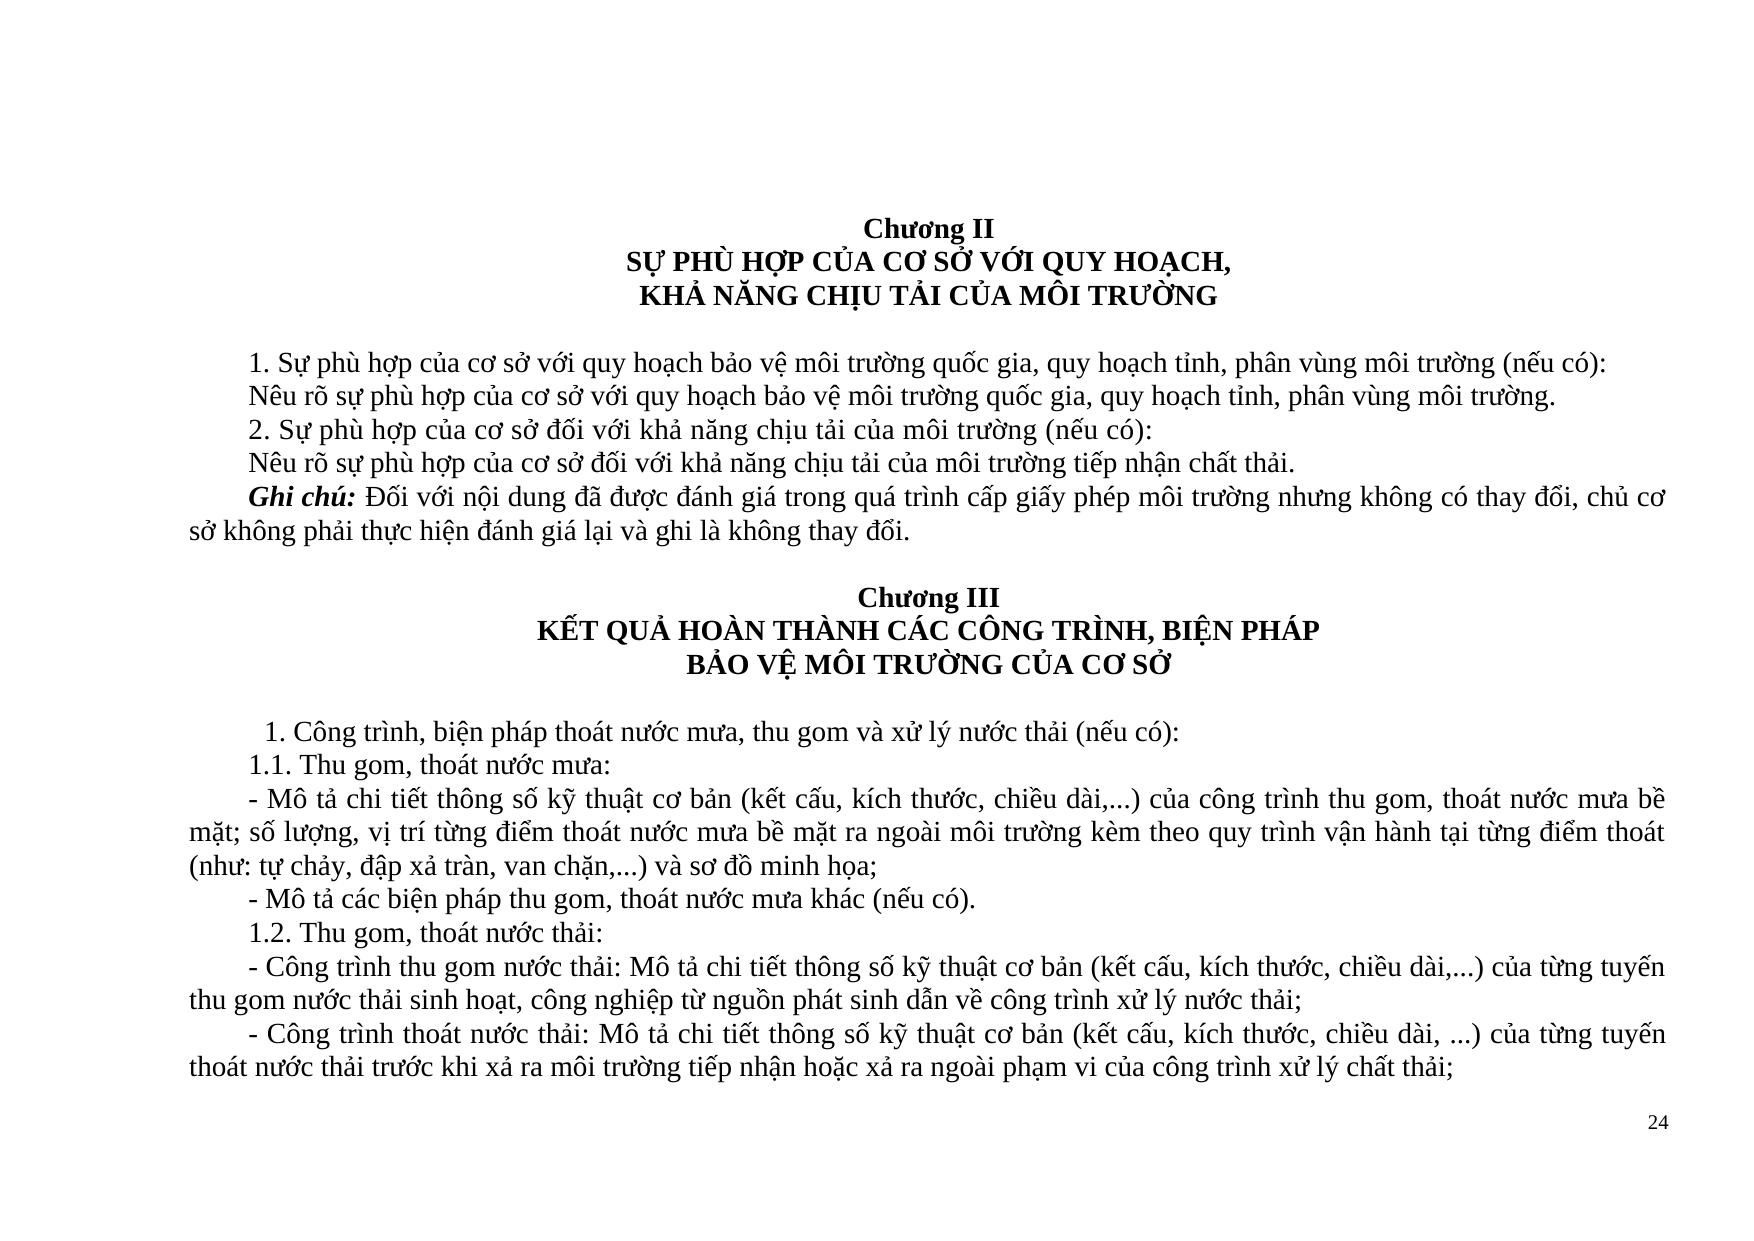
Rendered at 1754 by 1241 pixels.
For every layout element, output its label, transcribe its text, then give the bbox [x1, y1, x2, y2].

text Chương II [189, 211, 1668, 244]
text BẢO VỆ MÔI TRƯỜNG CỦA CƠ SỞ [189, 647, 1668, 680]
text SỰ PHÙ HỢP CỦA CƠ SỞ VỚI QUY HOẠCH, [189, 244, 1668, 278]
text Ghi chú: Đối với nội dung đã được đánh giá trong quá trình cấp giấy phép môi trường nhưng không có thay đổi, chủ cơ sở không phải thực hiện đánh giá lại và ghi là không thay đổi. [189, 479, 1668, 546]
text Chương III [189, 580, 1668, 613]
text 1. Công trình, biện pháp thoát nước mưa, thu gom và xử lý nước thải (nếu có): [189, 714, 1668, 747]
text - Công trình thoát nước thải: Mô tả chi tiết thông số kỹ thuật cơ bản (kết cấu, kích thước, chiều dài, ...) của từng tuyến thoát nước thải trước khi xả ra môi trường tiếp nhận hoặc xả ra ngoài phạm vi của công trình xử lý chất thải; [189, 1016, 1668, 1083]
text 1.2. Thu gom, thoát nước thải: [189, 915, 1668, 949]
text Nêu rõ sự phù hợp của cơ sở với quy hoạch bảo vệ môi trường quốc gia, quy hoạch tỉnh, phân vùng môi trường. [189, 378, 1668, 412]
text Nêu rõ sự phù hợp của cơ sở đối với khả năng chịu tải của môi trường tiếp nhận chất thải. [189, 446, 1668, 479]
text 1. Sự phù hợp của cơ sở với quy hoạch bảo vệ môi trường quốc gia, quy hoạch tỉnh, phân vùng môi trường (nếu có): [189, 345, 1668, 378]
text - Công trình thu gom nước thải: Mô tả chi tiết thông số kỹ thuật cơ bản (kết cấu, kích thước, chiều dài,...) của từng tuyến thu gom nước thải sinh hoạt, công nghiệp từ nguồn phát sinh dẫn về công trình xử lý nước thải; [189, 949, 1668, 1016]
text 2. Sự phù hợp của cơ sở đối với khả năng chịu tải của môi trường (nếu có): [189, 412, 1668, 446]
text 1.1. Thu gom, thoát nước mưa: [189, 747, 1668, 781]
text KẾT QUẢ HOÀN THÀNH CÁC CÔNG TRÌNH, BIỆN PHÁP [189, 613, 1668, 647]
text KHẢ NĂNG CHỊU TẢI CỦA MÔI TRƯỜNG [189, 278, 1668, 311]
text - Mô tả chi tiết thông số kỹ thuật cơ bản (kết cấu, kích thước, chiều dài,...) của công trình thu gom, thoát nước mưa bề mặt; số lượng, vị trí từng điểm thoát nước mưa bề mặt ra ngoài môi trường kèm theo quy trình vận hành tại từng điểm thoát (như: tự chảy, đập xả tràn, van chặn,...) và sơ đồ minh họa; [189, 781, 1668, 882]
text - Mô tả các biện pháp thu gom, thoát nước mưa khác (nếu có). [189, 882, 1668, 915]
